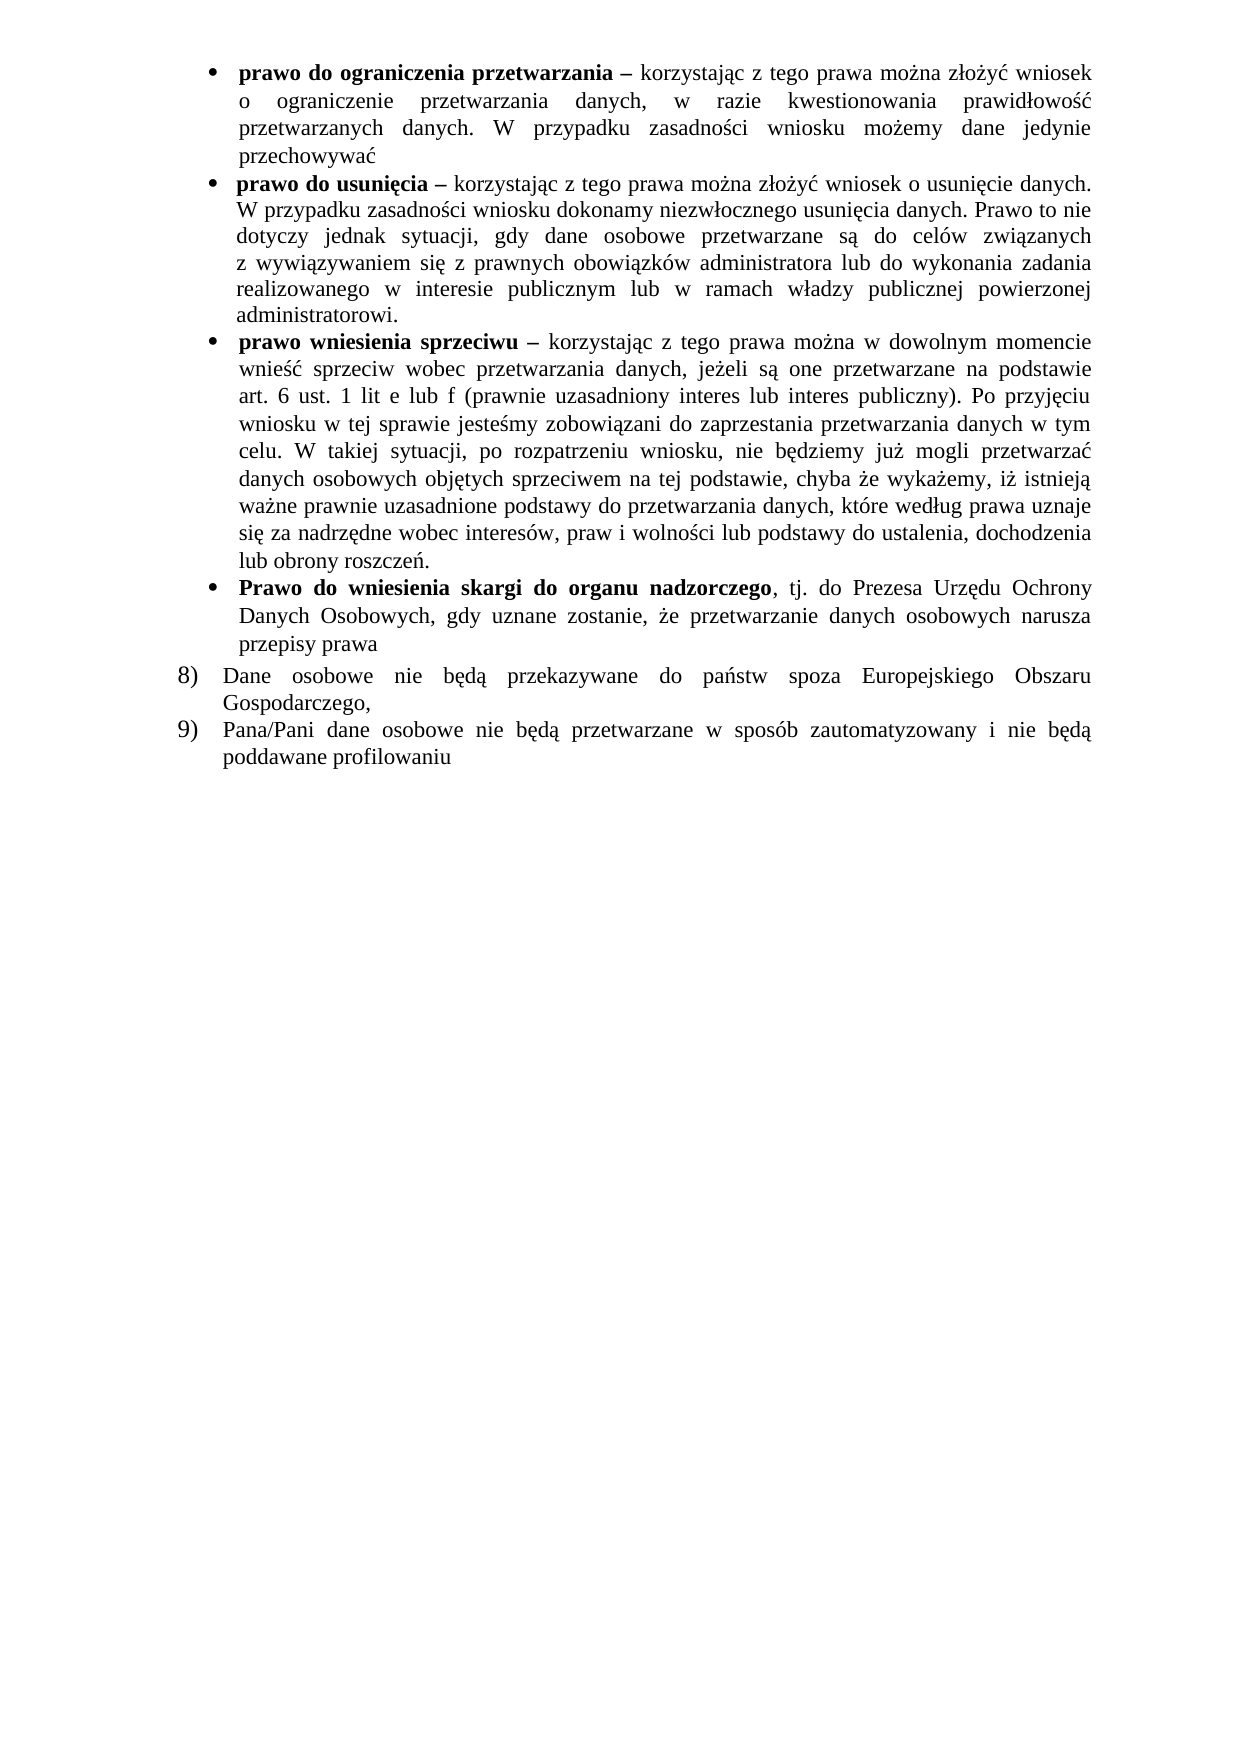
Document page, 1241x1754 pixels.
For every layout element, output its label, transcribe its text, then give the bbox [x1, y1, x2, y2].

list Dane osobowe nie będą przekazywane do państw spoza Europejskiego Obszaru Gospodarczego, [177, 661, 1093, 715]
list prawo do ograniczenia przetwarzania – korzystając z tego prawa można złożyć wniosek o ograniczenie przetwarzania danych, w razie kwestionowania prawidłowość przetwarzanych danych. W przypadku zasadności wniosku możemy dane jedynie przechowywać [209, 59, 1093, 168]
list Pana/Pani dane osobowe nie będą przetwarzane w sposób zautomatyzowany i nie będą poddawane profilowaniu [177, 715, 1093, 770]
list prawo do usunięcia – korzystając z tego prawa można złożyć wniosek o usunięcie danych. W przypadku zasadności wniosku dokonamy niezwłocznego usunięcia danych. Prawo to nie dotyczy jednak sytuacji, gdy dane osobowe przetwarzane są do celów związanych z wywiązywaniem się z prawnych obowiązków administratora lub do wykonania zadania realizowanego w interesie publicznym lub w ramach władzy publicznej powierzonej administratorowi. [209, 169, 1093, 328]
list Prawo do wniesienia skargi do organu nadzorczego, tj. do Prezesa Urzędu Ochrony Danych Osobowych, gdy uznane zostanie, że przetwarzanie danych osobowych narusza przepisy prawa [209, 574, 1093, 656]
list prawo wniesienia sprzeciwu – korzystając z tego prawa można w dowolnym momencie wnieść sprzeciw wobec przetwarzania danych, jeżeli są one przetwarzane na podstawie art. 6 ust. 1 lit e lub f (prawnie uzasadniony interes lub interes publiczny). Po przyjęciu wniosku w tej sprawie jesteśmy zobowiązani do zaprzestania przetwarzania danych w tym celu. W takiej sytuacji, po rozpatrzeniu wniosku, nie będziemy już mogli przetwarzać danych osobowych objętych sprzeciwem na tej podstawie, chyba że wykażemy, iż istnieją ważne prawnie uzasadnione podstawy do przetwarzania danych, które według prawa uznaje się za nadrzędne wobec interesów, praw i wolności lub podstawy do ustalenia, dochodzenia lub obrony roszczeń. [209, 328, 1093, 573]
